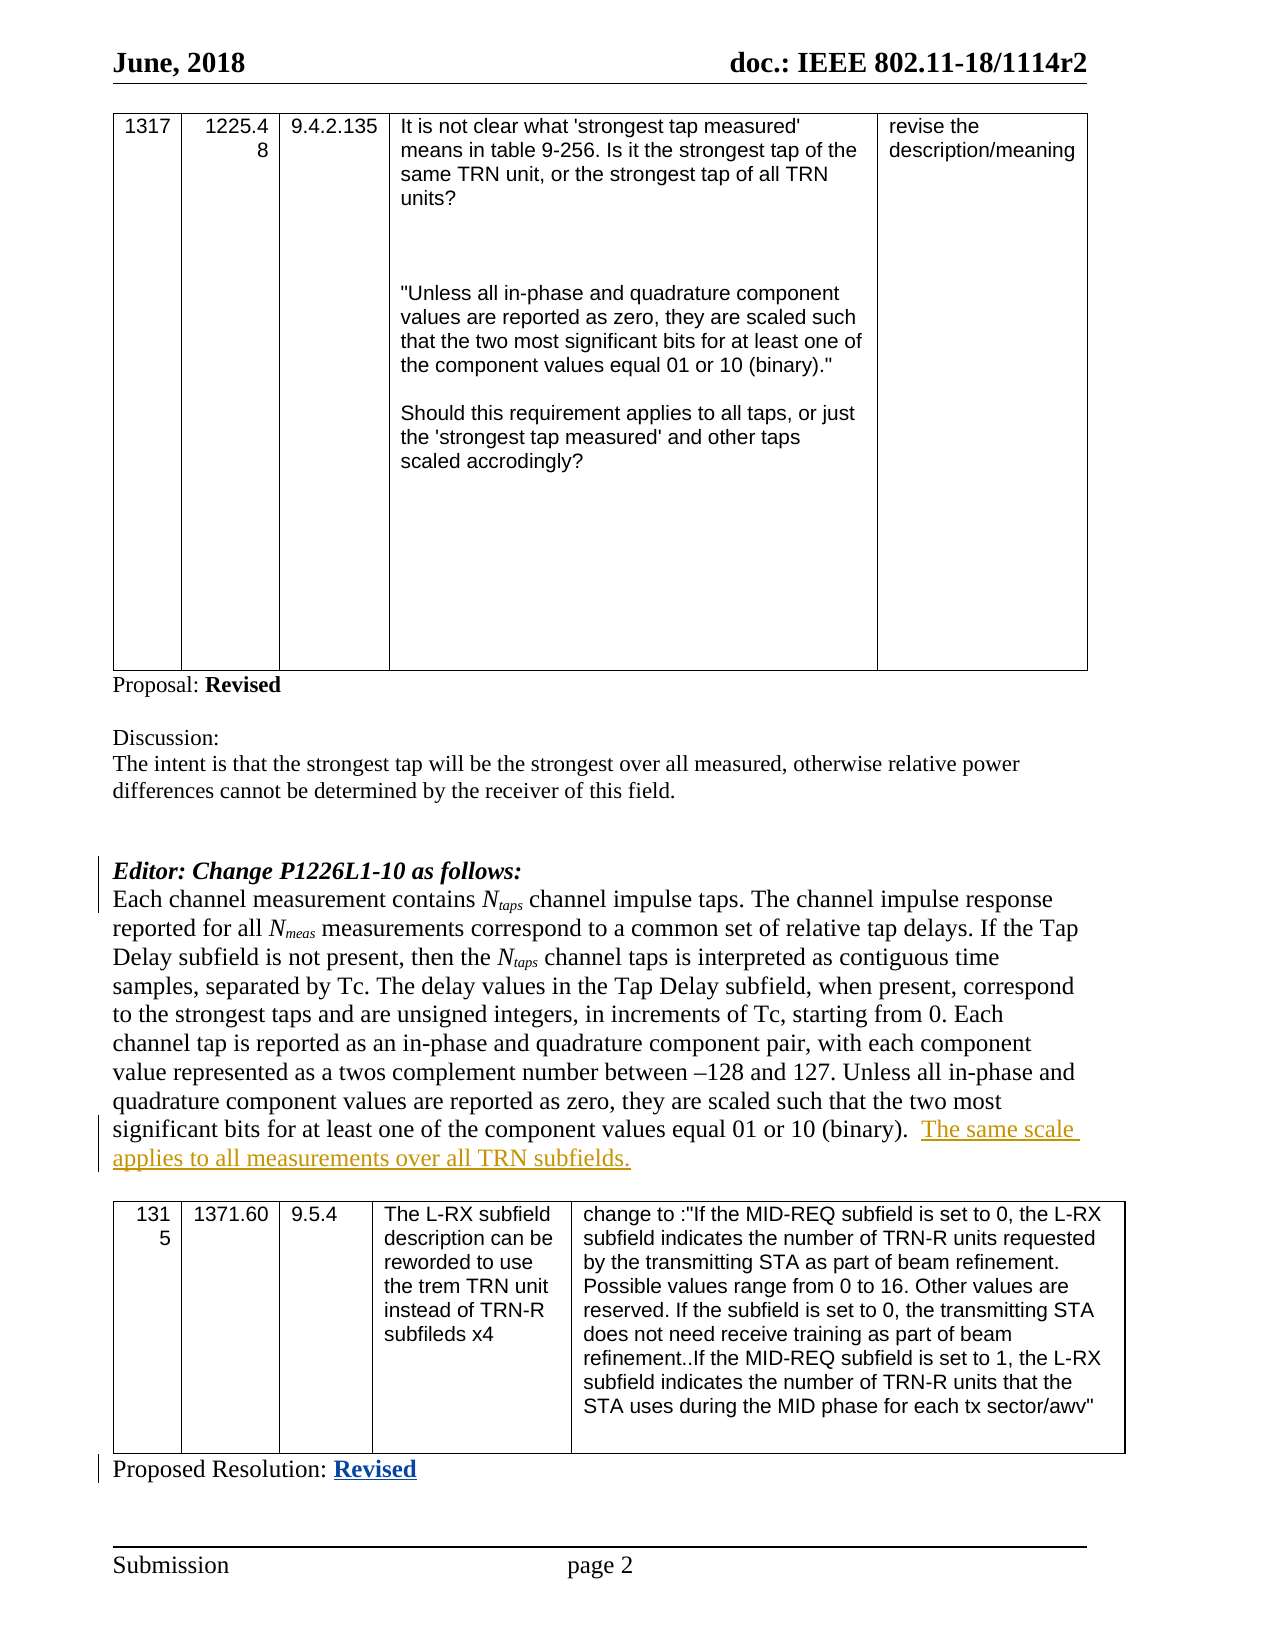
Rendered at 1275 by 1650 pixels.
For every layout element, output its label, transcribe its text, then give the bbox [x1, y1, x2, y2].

table_header 9.4.2.135 [280, 114, 389, 670]
table_header 1225.48 [182, 114, 279, 670]
text Editor: Change P1226L1-10 as follows: [112, 856, 1087, 884]
text Proposed Resolution: [112, 1454, 1087, 1483]
text The intent is that the strongest tap will be the strongest over all measured, otherwise relative power differences cannot be determined by the receiver of this field. [112, 750, 1087, 803]
table_header revise the description/meaning [878, 114, 1087, 670]
text Proposal: Revised [112, 671, 1087, 698]
table_header change to :"If the MID-REQ subfield is set to 0, the L-RX subfield indicates the number of TRN-R units requested by the transmitting STA as part of beam refinement. Possible values range from 0 to 16. Other values are reserved. If the subfield is set to 0, the transmitting STA does not need receive training as part of beam refinement..If the MID-REQ subfield is set to 1, the L-RX subfield indicates the number of TRN-R units that the STA uses during the MID phase for each tx sector/awv" [572, 1202, 1124, 1453]
text Each channel measurement contains Ntaps channel impulse taps. The channel impulse response reported for all Nmeas measurements correspond to a common set of relative tap delays. If the Tap Delay subfield is not present, then the Ntaps channel taps is interpreted as contiguous time samples, separated by Tc. The delay values in the Tap Delay subfield, when present, correspond to the strongest taps and are unsigned integers, in increments of Tc, starting from 0. Each channel tap is reported as an in-phase and quadrature component pair, with each component value represented as a twos complement number between –128 and 127. Unless all in-phase and quadrature component values are reported as zero, they are scaled such that the two most significant bits for at least one of the component values equal 01 or 10 (binary). [112, 884, 1087, 1172]
table_header It is not clear what 'strongest tap measured' means in table 9-256. Is it the strongest tap of the same TRN unit, or the strongest tap of all TRN units? "Unless all in-phase and quadrature component values are reported as zero, they are scaled such that the two most significant bits for at least one of the component values equal 01 or 10 (binary)." Should this requirement applies to all taps, or just the 'strongest tap measured' and other taps scaled accrodingly? [390, 114, 877, 670]
table_header 9.5.4 [280, 1202, 372, 1453]
text Discussion: [112, 724, 1087, 750]
table_header The L-RX subfield description can be reworded to use the trem TRN unit instead of TRN-R subfileds x4 [373, 1202, 571, 1453]
table_header 1371.60 [182, 1202, 279, 1453]
table_header 1317 [114, 114, 181, 670]
table_header 1315 [114, 1202, 181, 1453]
